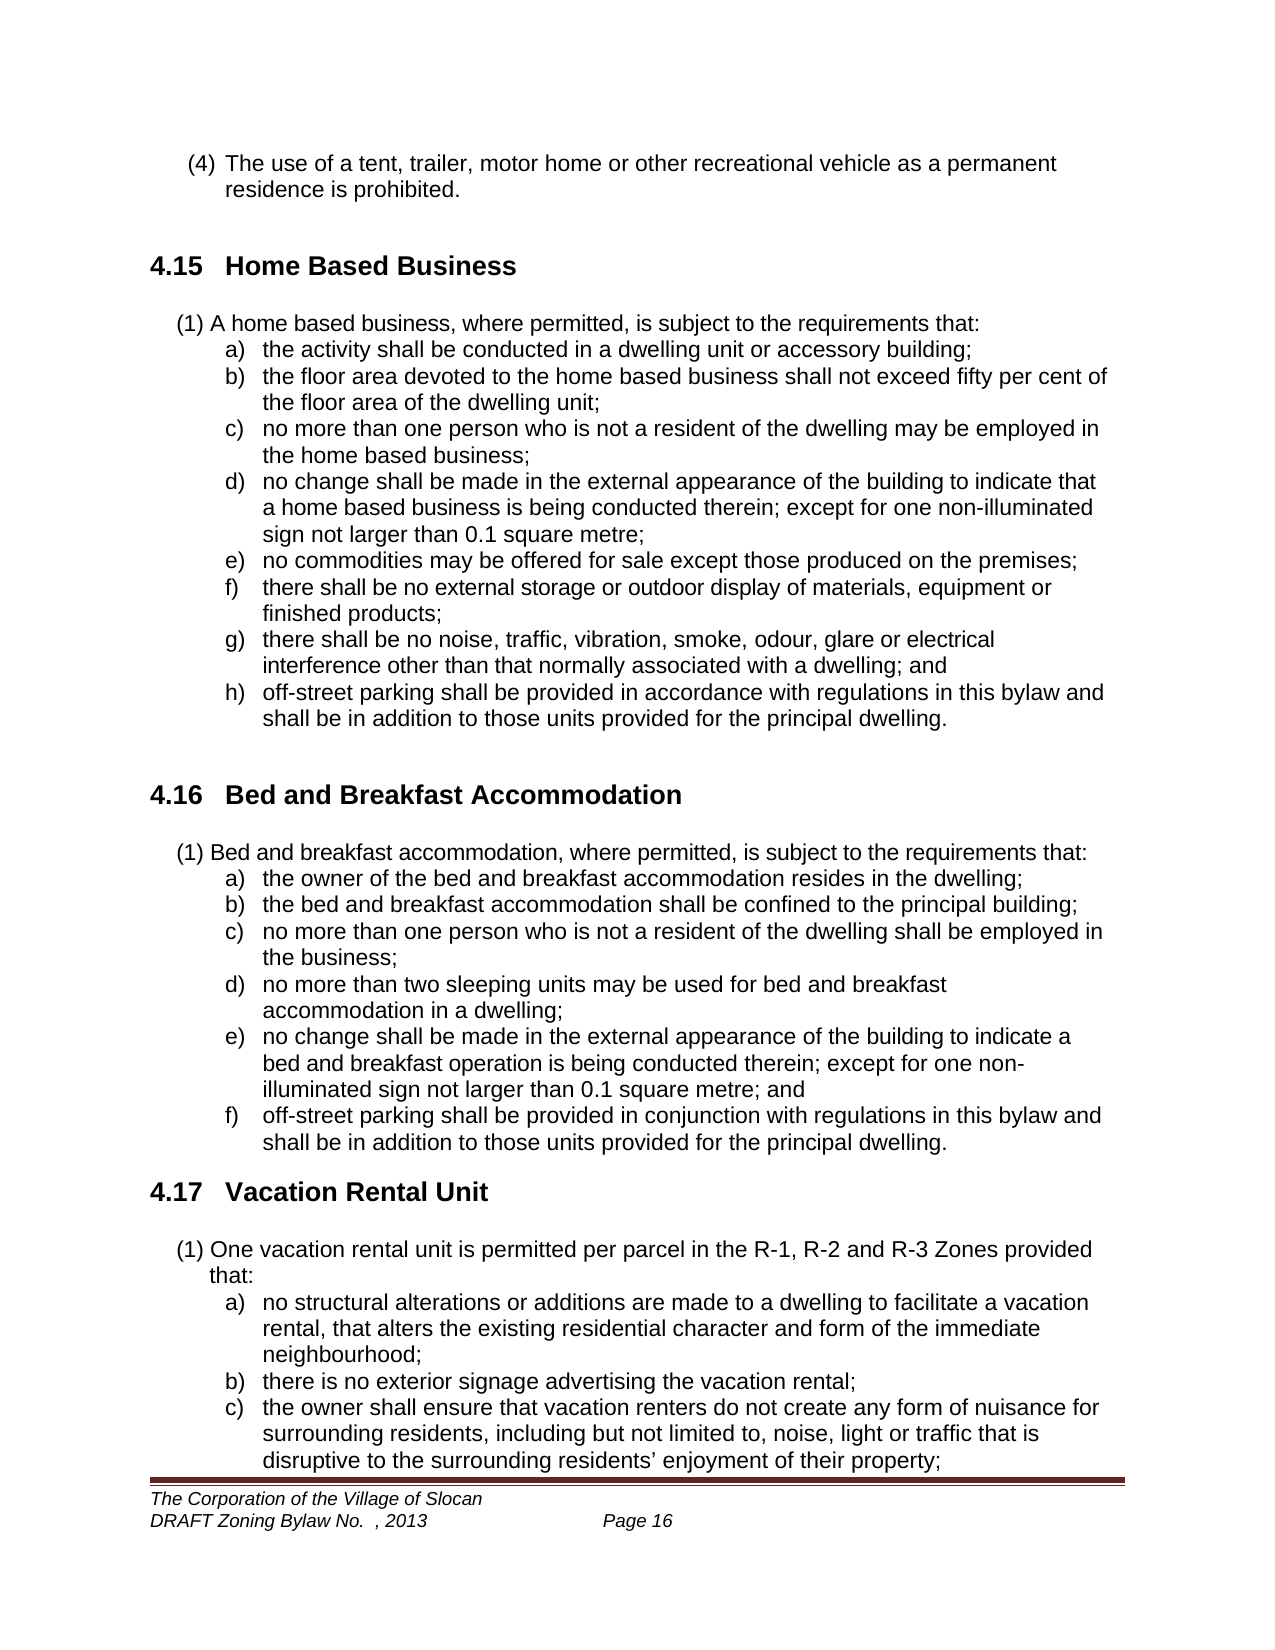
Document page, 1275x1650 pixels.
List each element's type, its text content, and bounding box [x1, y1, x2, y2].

subtitle 4.16 Bed and Breakfast Accommodation [150, 779, 1125, 810]
list no structural alterations or additions are made to a dwelling to facilitate a vacation rental, that alters the existing residential character and form of the immediate neighbourhood; [225, 1288, 1110, 1368]
list no more than one person who is not a resident of the dwelling may be employed in the home based business; [225, 415, 1110, 468]
list The use of a tent, trailer, motor home or other recreational vehicle as a permanent residence is prohibited. [187, 150, 1125, 203]
list the activity shall be conducted in a dwelling unit or accessory building; [225, 336, 1110, 363]
list no more than two sleeping units may be used for bed and breakfast accommodation in a dwelling; [225, 971, 1110, 1023]
list the owner shall ensure that vacation renters do not create any form of nuisance for surrounding residents, including but not limited to, noise, light or traffic that is disruptive to the surrounding residents’ enjoyment of their property; [225, 1394, 1110, 1473]
list there is no exterior signage advertising the vacation rental; [225, 1368, 1110, 1394]
list no change shall be made in the external appearance of the building to indicate a bed and breakfast operation is being conducted therein; except for one non-illuminated sign not larger than 0.1 square metre; and [225, 1023, 1110, 1102]
subtitle Home Based Business [150, 250, 1125, 281]
list there shall be no external storage or outdoor display of materials, equipment or finished products; [225, 573, 1110, 626]
text (1) Bed and breakfast accommodation, where permitted, is subject to the requirements that: [176, 839, 1110, 865]
list the owner of the bed and breakfast accommodation resides in the dwelling; [225, 865, 1110, 891]
subtitle Vacation Rental Unit [150, 1176, 1125, 1207]
text (1) A home based business, where permitted, is subject to the requirements that: [176, 310, 1110, 336]
list off-street parking shall be provided in accordance with regulations in this bylaw and shall be in addition to those units provided for the principal dwelling. [225, 679, 1110, 732]
list the floor area devoted to the home based business shall not exceed fifty per cent of the floor area of the dwelling unit; [225, 363, 1110, 415]
text (1) One vacation rental unit is permitted per parcel in the R-1, R-2 and R-3 Zones provided that: [176, 1236, 1110, 1288]
list there shall be no noise, traffic, vibration, smoke, odour, glare or electrical interference other than that normally associated with a dwelling; and [225, 626, 1110, 679]
list no more than one person who is not a resident of the dwelling shall be employed in the business; [225, 918, 1110, 971]
list no change shall be made in the external appearance of the building to indicate that a home based business is being conducted therein; except for one non-illuminated sign not larger than 0.1 square metre; [225, 468, 1110, 547]
list no commodities may be offered for sale except those produced on the premises; [225, 547, 1110, 573]
list the bed and breakfast accommodation shall be confined to the principal building; [225, 891, 1110, 918]
list off-street parking shall be provided in conjunction with regulations in this bylaw and shall be in addition to those units provided for the principal dwelling. [225, 1102, 1110, 1155]
